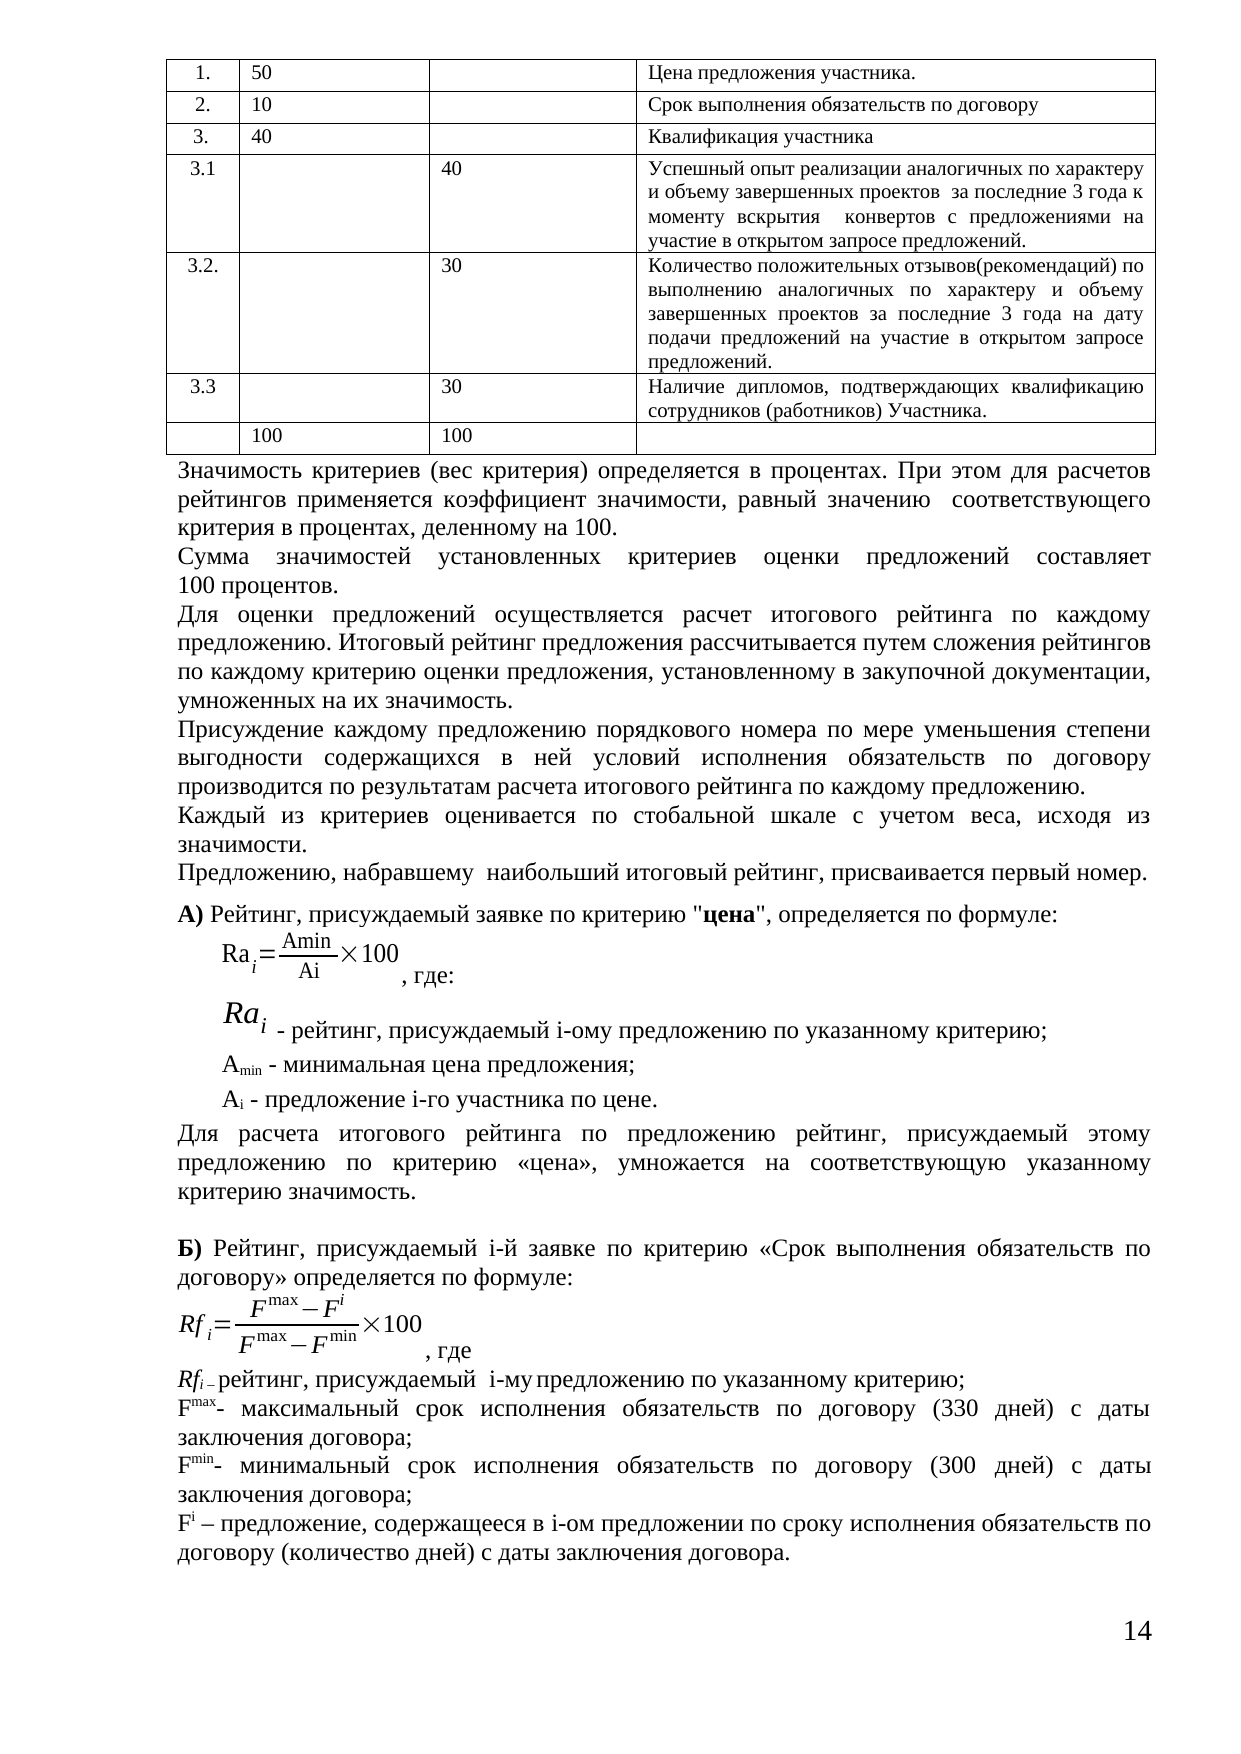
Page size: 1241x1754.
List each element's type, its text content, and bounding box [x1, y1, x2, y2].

table_cell 40 [240, 124, 429, 154]
text Б) Рейтинг, присуждаемый i-й заявке по критерию «Срок выполнения обязательств по договору» определяется по формуле: [177, 1233, 1152, 1291]
text Amin - минимальная цена предложения; [177, 1049, 1152, 1078]
table_cell [637, 423, 1155, 454]
table_cell 30 [430, 253, 636, 373]
table_cell [430, 60, 636, 91]
text - рейтинг, присуждаемый i-ому предложению по указанному критерию; [177, 994, 1152, 1043]
text Присуждение каждому предложению порядкового номера по мере уменьшения степени выгодности содержащихся в ней условий исполнения обязательств по договору производится по результатам расчета итогового рейтинга по каждому предложению. [177, 714, 1152, 800]
text Fi – предложение, содержащееся в i-ом предложении по сроку исполнения обязательств по договору (количество дней) с даты заключения договора. [177, 1508, 1152, 1565]
text Fmax- максимальный срок исполнения обязательств по договору (330 дней) с даты заключения договора; [177, 1393, 1152, 1450]
text Для оценки предложений осуществляется расчет итогового рейтинга по каждому предложению. Итоговый рейтинг предложения рассчитывается путем сложения рейтингов по каждому критерию оценки предложения, установленному в закупочной документации, умноженных на их значимость. [177, 599, 1152, 714]
table_cell 50 [240, 60, 429, 91]
table_cell Количество положительных отзывов(рекомендаций) по выполнению аналогичных по характеру и объему завершенных проектов за последние 3 года на дату подачи предложений на участие в открытом запросе предложений. [637, 253, 1155, 373]
table_cell 100 [240, 423, 429, 454]
table_cell Наличие дипломов, подтверждающих квалификацию сотрудников (работников) Участника. [637, 374, 1155, 422]
text Ai - предложение i-го участника по цене. [177, 1084, 1152, 1112]
table_cell [240, 155, 429, 252]
table_cell 10 [240, 92, 429, 123]
table_cell 3.2. [167, 253, 239, 373]
table_cell Квалификация участника [637, 124, 1155, 154]
table_cell [240, 253, 429, 373]
text Значимость критериев (вес критерия) определяется в процентах. При этом для расчетов рейтингов применяется коэффициент значимости, равный значению соответствующего критерия в процентах, деленному на 100. [177, 455, 1152, 541]
text Предложению, набравшему наибольший итоговый рейтинг, присваивается первый номер. [177, 857, 1152, 886]
table_cell [167, 423, 239, 454]
table_cell [430, 124, 636, 154]
text А) Рейтинг, присуждаемый заявке по критерию "цена", определяется по формуле: [177, 899, 1152, 927]
table_cell 3. [167, 124, 239, 154]
text Для расчета итогового рейтинга по предложению рейтинг, присуждаемый этому предложению по критерию «цена», умножается на соответствующую указанному критерию значимость. [177, 1118, 1152, 1204]
table_cell Успешный опыт реализации аналогичных по характеру и объему завершенных проектов за последние 3 года к моменту вскрытия конвертов с предложениями на участие в открытом запросе предложений. [637, 155, 1155, 252]
table_cell 1. [167, 60, 239, 91]
text Fmin- минимальный срок исполнения обязательств по договору (300 дней) с даты заключения договора; [177, 1450, 1152, 1508]
table_cell 30 [430, 374, 636, 422]
text Rfi – рейтинг, присуждаемый i-му предложению по указанному критерию; [177, 1364, 1152, 1393]
text , где [177, 1291, 1152, 1364]
table_cell 40 [430, 155, 636, 252]
text Каждый из критериев оценивается по стобальной шкале с учетом веса, исходя из значимости. [177, 800, 1152, 857]
table_cell 3.3 [167, 374, 239, 422]
table_cell 3.1 [167, 155, 239, 252]
table_cell Срок выполнения обязательств по договору [637, 92, 1155, 123]
table_cell 2. [167, 92, 239, 123]
table_cell 100 [430, 423, 636, 454]
text , где: [177, 927, 1152, 989]
table_cell Цена предложения участника. [637, 60, 1155, 91]
table_cell [430, 92, 636, 123]
table_cell [240, 374, 429, 422]
text Сумма значимостей установленных критериев оценки предложений составляет 100 процентов. [177, 541, 1152, 599]
